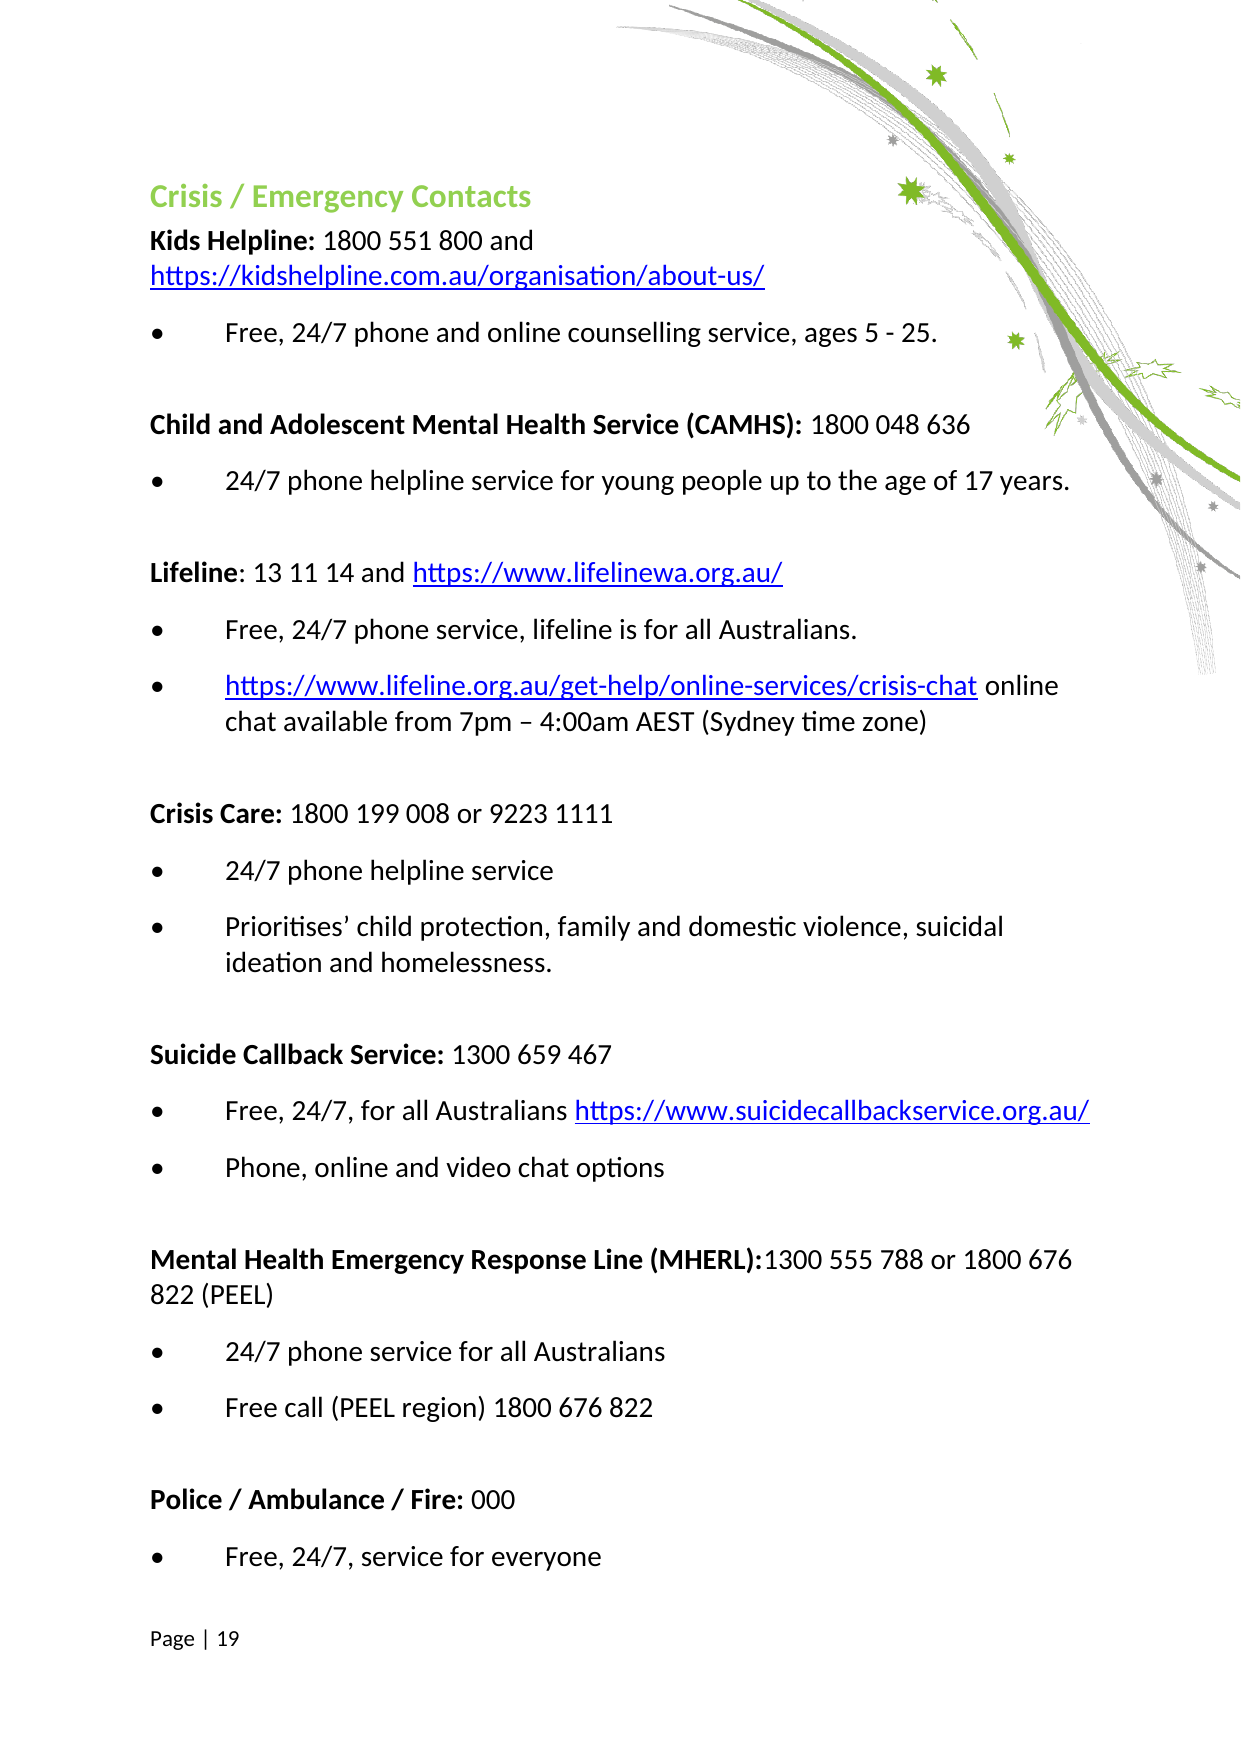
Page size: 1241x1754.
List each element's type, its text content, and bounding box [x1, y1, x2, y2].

text • Free, 24/7 phone and online counselling service, ages 5 - 25. [150, 314, 901, 349]
subtitle Crisis / Emergency Contacts [150, 175, 781, 216]
text Kids Helpline: 1800 551 800 and https://kidshelpline.com.au/organisation/about-us/ [150, 222, 851, 293]
text • Free, 24/7, service for everyone [150, 1538, 1090, 1573]
text Lifeline: 13 11 14 and https://www.lifelinewa.org.au/ [150, 519, 1090, 590]
list • 24/7 phone helpline service for young people up to the age of 17 years. [150, 462, 1037, 498]
text • Phone, online and video chat options [150, 1149, 1090, 1184]
text • Prioritises’ child protection, family and domestic violence, suicidal ideation and homelessness. [150, 908, 1090, 979]
text • 24/7 phone helpline service [150, 852, 1090, 887]
text • Free call (PEEL region) 1800 676 822 [150, 1389, 1090, 1425]
text Crisis Care: 1800 199 008 or 9223 1111 [150, 759, 1090, 831]
text • Free, 24/7, for all Australians https://www.suicidecallbackservice.org.au/ [150, 1092, 1090, 1128]
text Police / Ambulance / Fire: 000 [150, 1446, 1090, 1517]
text • 24/7 phone service for all Australians [150, 1333, 1090, 1368]
picture [614, 0, 1241, 681]
text Suicide Callback Service: 1300 659 467 [150, 1000, 1090, 1071]
list • Free, 24/7 phone service, lifeline is for all Australians. [150, 611, 1090, 647]
text • https://www.lifeline.org.au/get-help/online-services/crisis-chat online chat available from 7pm – 4:00am AEST (Sydney time zone) [150, 667, 1090, 739]
text Mental Health Emergency Response Line (MHERL):1300 555 788 or 1800 676 822 (PEEL) [150, 1205, 1090, 1312]
text Child and Adolescent Mental Health Service (CAMHS): 1800 048 636 [150, 370, 986, 442]
